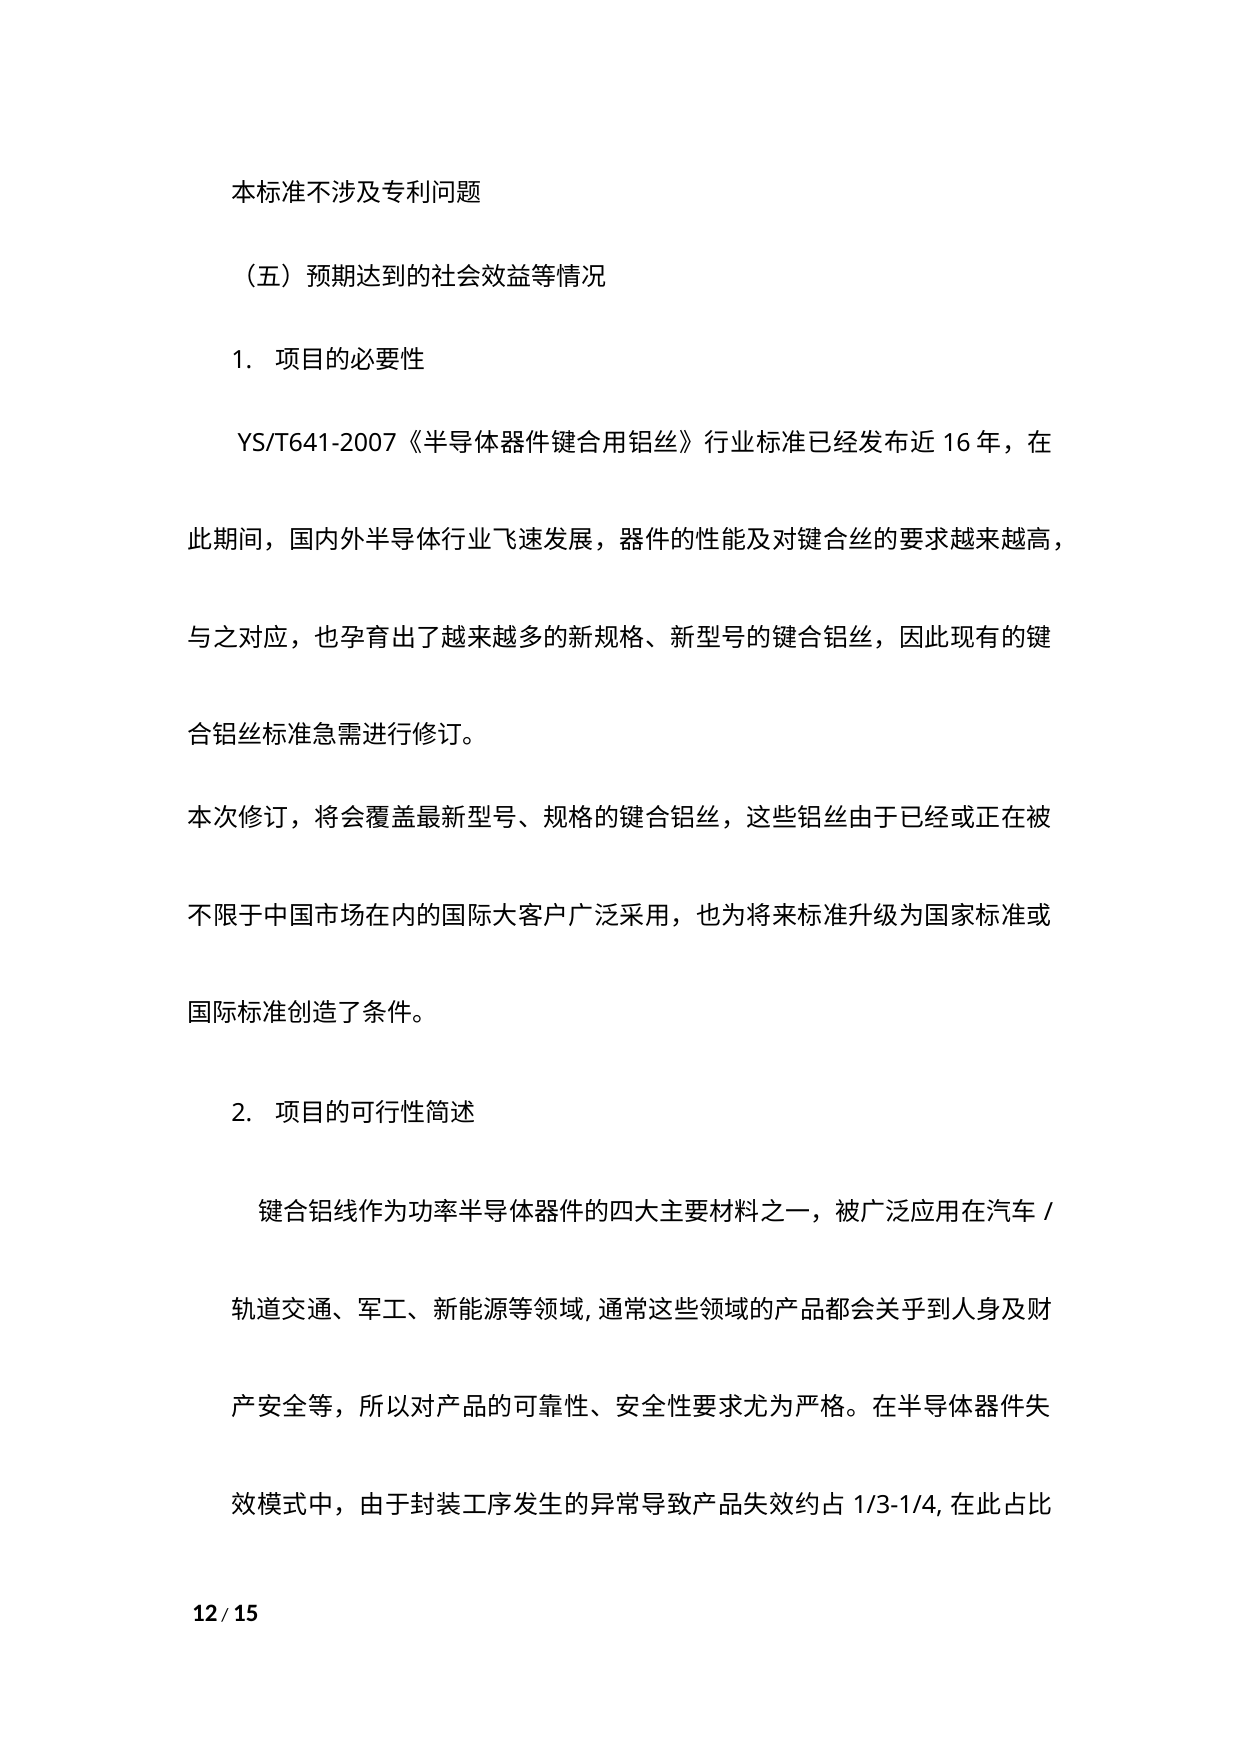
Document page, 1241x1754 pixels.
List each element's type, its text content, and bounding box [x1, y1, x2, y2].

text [231, 1177, 1053, 1535]
list 项目的可行性简述 [231, 1078, 1053, 1143]
text 本次修订，将会覆盖最新型号、规格的键合铝丝，这些铝丝由于已经或正在被不限于中国市场在内的国际大客户广泛采用，也为将来标准升级为国家标准或国际标准创造了条件。 [187, 783, 1053, 1043]
list 项目的必要性 [231, 325, 1053, 390]
text 本标准不涉及专利问题 [231, 158, 1053, 223]
text YS/T641-2007《半导体器件键合用铝丝》行业标准已经发布近16年，在此期间，国内外半导体行业飞速发展，器件的性能及对键合丝的要求越来越高，与之对应，也孕育出了越来越多的新规格、新型号的键合铝丝，因此现有的键合铝丝标准急需进行修订。 [187, 408, 1053, 765]
list 预期达到的社会效益等情况 [187, 242, 1053, 307]
